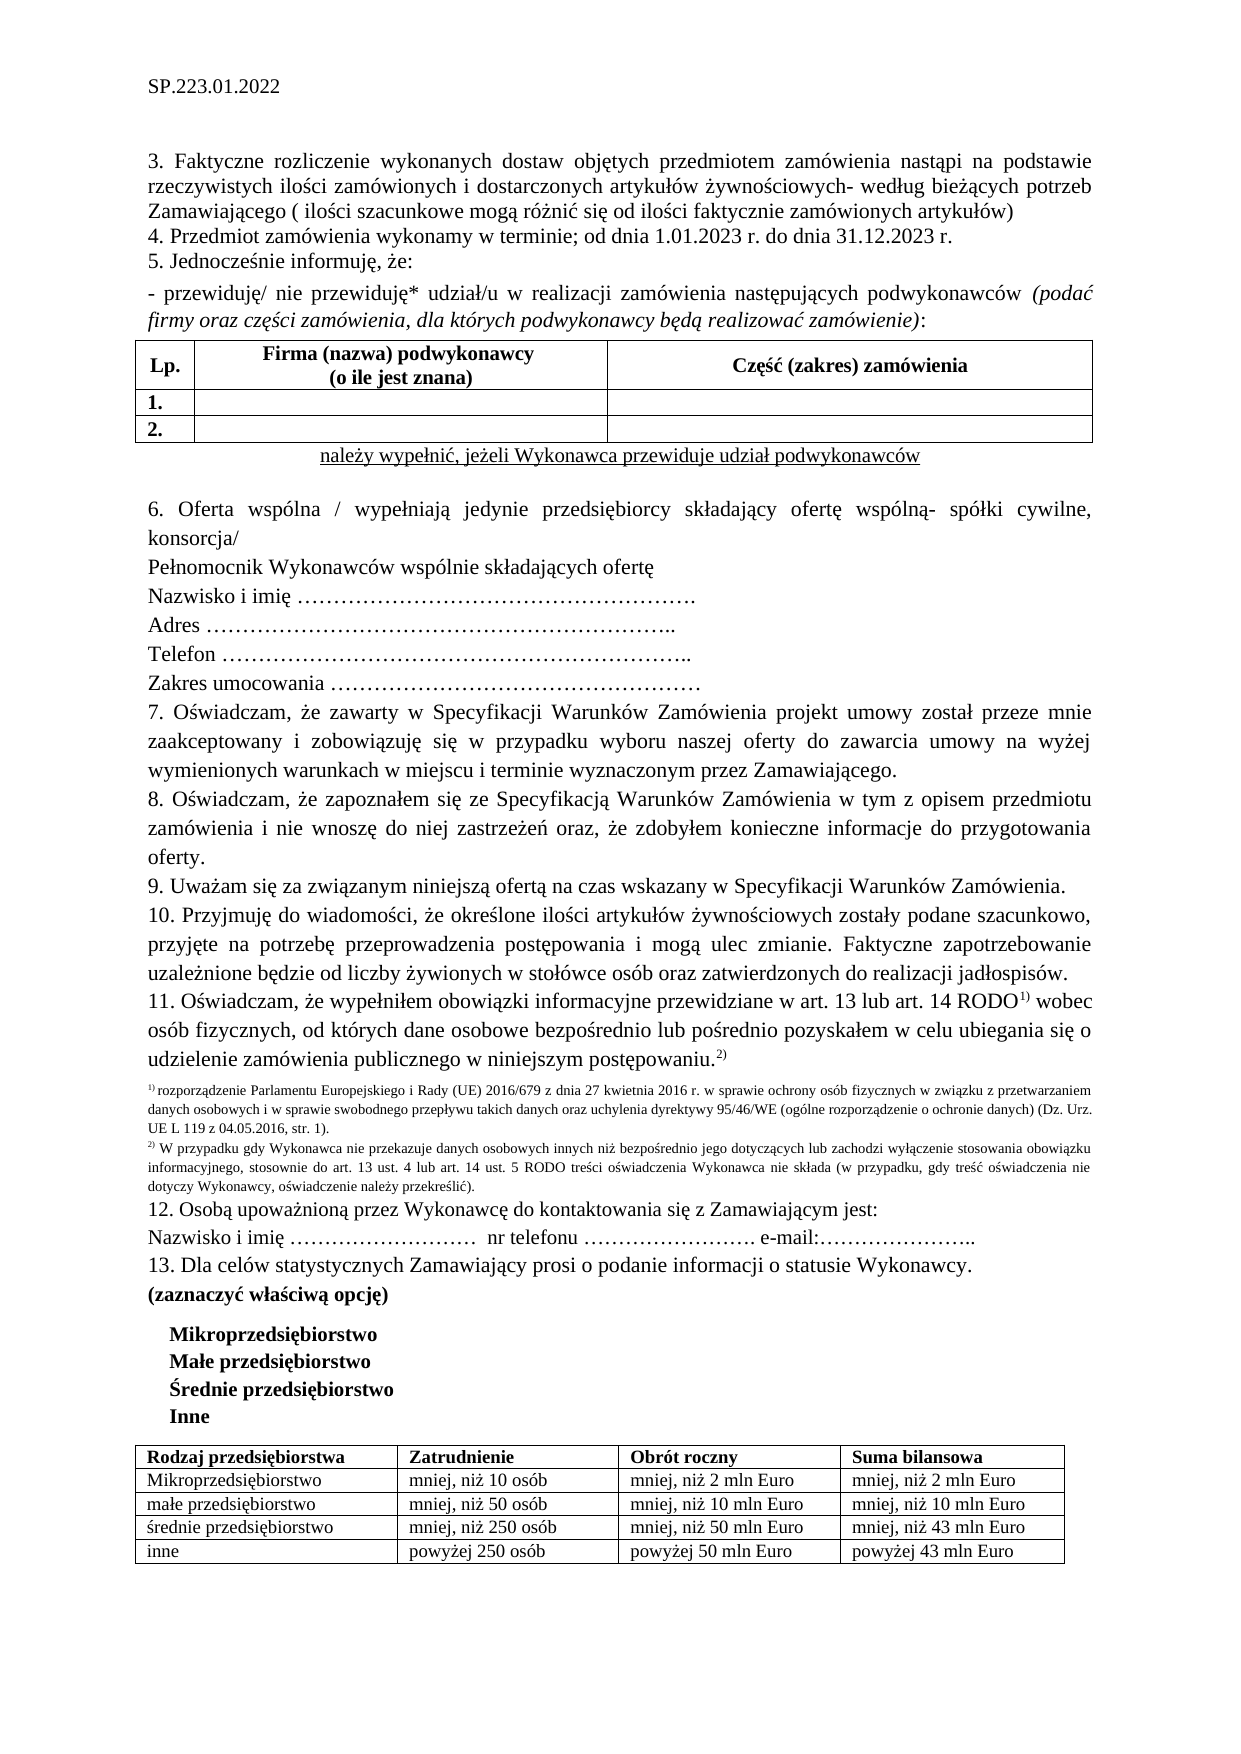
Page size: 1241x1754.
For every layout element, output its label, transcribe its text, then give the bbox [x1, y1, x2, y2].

table_cell mniej, niż 50 mln Euro [619, 1516, 840, 1539]
text - przewiduję/ nie przewiduję* udział/u w realizacji zamówienia następujących podwykonawców (podać firmy oraz części zamówienia, dla których podwykonawcy będą realizować zamówienie): [148, 280, 1093, 332]
text 6. Oferta wspólna / wypełniają jedynie przedsiębiorcy składający ofertę wspólną- spółki cywilne, konsorcja/ [148, 496, 1093, 550]
table_cell mniej, niż 43 mln Euro [841, 1516, 1064, 1539]
table_cell inne [136, 1540, 397, 1563]
text Zakres umocowania …………………………………………… [148, 670, 1093, 695]
table_cell powyżej 250 osób [398, 1540, 618, 1563]
table_header Suma bilansowa [841, 1446, 1064, 1468]
text Adres ……………………………………………………….. [148, 612, 1093, 637]
text Mikroprzedsiębiorstwo [148, 1322, 1093, 1346]
table_cell [608, 390, 1092, 415]
table_header Zatrudnienie [398, 1446, 618, 1468]
table_cell [608, 416, 1092, 442]
text Nazwisko i imię ……………………… nr telefonu ……………………. e-mail:………………….. [148, 1225, 1093, 1249]
table_cell 1. [136, 390, 194, 415]
text 1) rozporządzenie Parlamentu Europejskiego i Rady (UE) 2016/679 z dnia 27 kwietnia 2016 r. w sprawie ochrony osób fizycznych w związku z przetwarzaniem danych osobowych i w sprawie swobodnego przepływu takich danych oraz uchylenia dyrektywy 95/46/WE (ogólne rozporządzenie o ochronie danych) (Dz. Urz. UE L 119 z 04.05.2016, str. 1). [148, 1082, 1093, 1137]
table_cell mniej, niż 250 osób [398, 1516, 618, 1539]
text 3. Faktyczne rozliczenie wykonanych dostaw objętych przedmiotem zamówienia nastąpi na podstawie rzeczywistych ilości zamówionych i dostarczonych artykułów żywnościowych- według bieżących potrzeb Zamawiającego ( ilości szacunkowe mogą różnić się od ilości faktycznie zamówionych artykułów) [148, 148, 1093, 223]
table_cell mniej, niż 10 mln Euro [841, 1493, 1064, 1515]
text 10. Przyjmuję do wiadomości, że określone ilości artykułów żywnościowych zostały podane szacunkowo, przyjęte na potrzebę przeprowadzenia postępowania i mogą ulec zmianie. Faktyczne zapotrzebowanie uzależnione będzie od liczby żywionych w stołówce osób oraz zatwierdzonych do realizacji jadłospisów. [148, 902, 1093, 985]
table_header Rodzaj przedsiębiorstwa [136, 1446, 397, 1468]
text 2) W przypadku gdy Wykonawca nie przekazuje danych osobowych innych niż bezpośrednio jego dotyczących lub zachodzi wyłączenie stosowania obowiązku informacyjnego, stosownie do art. 13 ust. 4 lub art. 14 ust. 5 RODO treści oświadczenia Wykonawca nie składa (w przypadku, gdy treść oświadczenia nie dotyczy Wykonawcy, oświadczenie należy przekreślić). [148, 1139, 1093, 1195]
table_cell [195, 390, 607, 415]
table_cell [195, 416, 607, 442]
text Małe przedsiębiorstwo [148, 1349, 1093, 1373]
table_cell mniej, niż 50 osób [398, 1493, 618, 1515]
text 12. Osobą upoważnioną przez Wykonawcę do kontaktowania się z Zamawiającym jest: [148, 1197, 1093, 1221]
text 11. Oświadczam, że wypełniłem obowiązki informacyjne przewidziane w art. 13 lub art. 14 RODO1) wobec osób fizycznych, od których dane osobowe bezpośrednio lub pośrednio pozyskałem w celu ubiegania się o udzielenie zamówienia publicznego w niniejszym postępowaniu.2) [148, 988, 1093, 1072]
table_cell średnie przedsiębiorstwo [136, 1516, 397, 1539]
table_cell małe przedsiębiorstwo [136, 1493, 397, 1515]
text (zaznaczyć właściwą opcję) [148, 1281, 1093, 1306]
text 13. Dla celów statystycznych Zamawiający prosi o podanie informacji o statusie Wykonawcy. [148, 1252, 1093, 1278]
table_header Część (zakres) zamówienia [608, 341, 1092, 389]
text Telefon ……………………………………………………….. [148, 641, 1093, 666]
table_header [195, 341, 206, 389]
table_cell Mikroprzedsiębiorstwo [136, 1469, 397, 1492]
table_cell mniej, niż 2 mln Euro [619, 1469, 840, 1492]
text Średnie przedsiębiorstwo [148, 1377, 1093, 1401]
text Nazwisko i imię ………………………………………………. [148, 583, 1093, 608]
table_header Lp. [136, 341, 194, 389]
table_cell powyżej 43 mln Euro [841, 1540, 1064, 1563]
text Pełnomocnik Wykonawców wspólnie składających ofertę [148, 554, 1093, 579]
text 5. Jednocześnie informuję, że: [148, 248, 1093, 274]
text 9. Uważam się za związanym niniejszą ofertą na czas wskazany w Specyfikacji Warunków Zamówienia. [148, 873, 1093, 898]
text należy wypełnić, jeżeli Wykonawca przewiduje udział podwykonawców [148, 443, 1093, 467]
table_cell 2. [136, 416, 194, 442]
table_cell mniej, niż 10 osób [398, 1469, 618, 1492]
table_cell mniej, niż 10 mln Euro [619, 1493, 840, 1515]
text Inne [148, 1404, 1093, 1428]
text 4. Przedmiot zamówienia wykonamy w terminie; od dnia 1.01.2023 r. do dnia 31.12.2023 r. [148, 223, 1093, 248]
table_header Obrót roczny [619, 1446, 840, 1468]
text 8. Oświadczam, że zapoznałem się ze Specyfikacją Warunków Zamówienia w tym z opisem przedmiotu zamówienia i nie wnoszę do niej zastrzeżeń oraz, że zdobyłem konieczne informacje do przygotowania oferty. [148, 786, 1093, 869]
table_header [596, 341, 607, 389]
text 7. Oświadczam, że zawarty w Specyfikacji Warunków Zamówienia projekt umowy został przeze mnie zaakceptowany i zobowiązuję się w przypadku wyboru naszej oferty do zawarcia umowy na wyżej wymienionych warunkach w miejscu i terminie wyznaczonym przez Zamawiającego. [148, 699, 1093, 782]
table_cell mniej, niż 2 mln Euro [841, 1469, 1064, 1492]
table_cell powyżej 50 mln Euro [619, 1540, 840, 1563]
